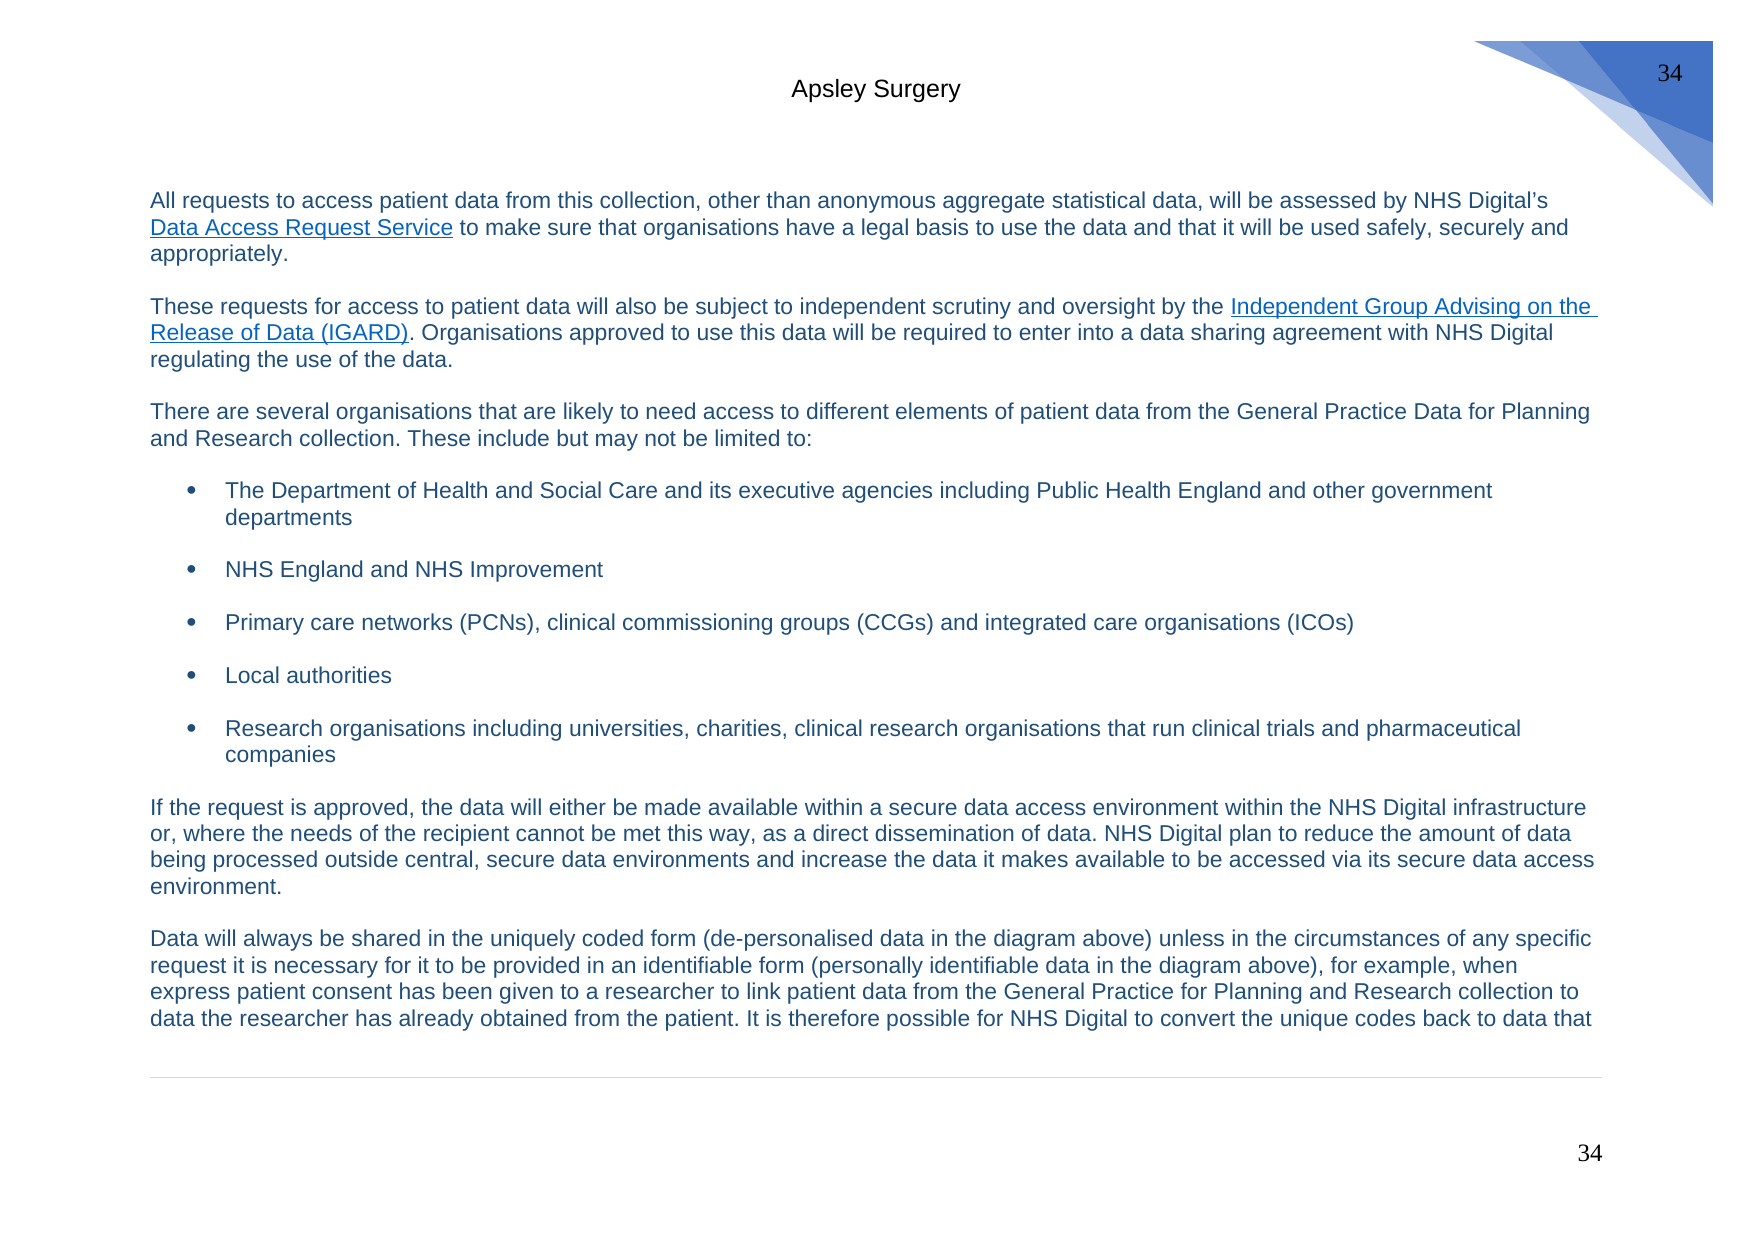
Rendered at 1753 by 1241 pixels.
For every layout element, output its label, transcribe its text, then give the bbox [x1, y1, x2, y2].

text There are several organisations that are likely to need access to different elements of patient data from the General Practice Data for Planning and Research collection. These include but may not be limited to: [150, 398, 1602, 451]
text If the request is approved, the data will either be made available within a secure data access environment within the NHS Digital infrastructure or, where the needs of the recipient cannot be met this way, as a direct dissemination of data. NHS Digital plan to reduce the amount of data being processed outside central, secure data environments and increase the data it makes available to be accessed via its secure data access environment. [150, 794, 1602, 899]
list Local authorities [187, 662, 1602, 688]
list The Department of Health and Social Care and its executive agencies including Public Health England and other government departments [187, 477, 1602, 530]
list Primary care networks (PCNs), clinical commissioning groups (CCGs) and integrated care organisations (ICOs) [187, 609, 1602, 636]
list Research organisations including universities, charities, clinical research organisations that run clinical trials and pharmaceutical companies [187, 714, 1602, 767]
picture [1474, 41, 1713, 207]
text All requests to access patient data from this collection, other than anonymous aggregate statistical data, will be assessed by NHS Digital’s Data Access Request Service to make sure that organisations have a legal basis to use the data and that it will be used safely, securely and appropriately. [150, 187, 1602, 267]
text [150, 925, 1602, 1031]
text These requests for access to patient data will also be subject to independent scrutiny and oversight by the Independent Group Advising on the Release of Data (IGARD). Organisations approved to use this data will be required to enter into a data sharing agreement with NHS Digital regulating the use of the data. [150, 293, 1602, 372]
list NHS England and NHS Improvement [187, 556, 1602, 583]
